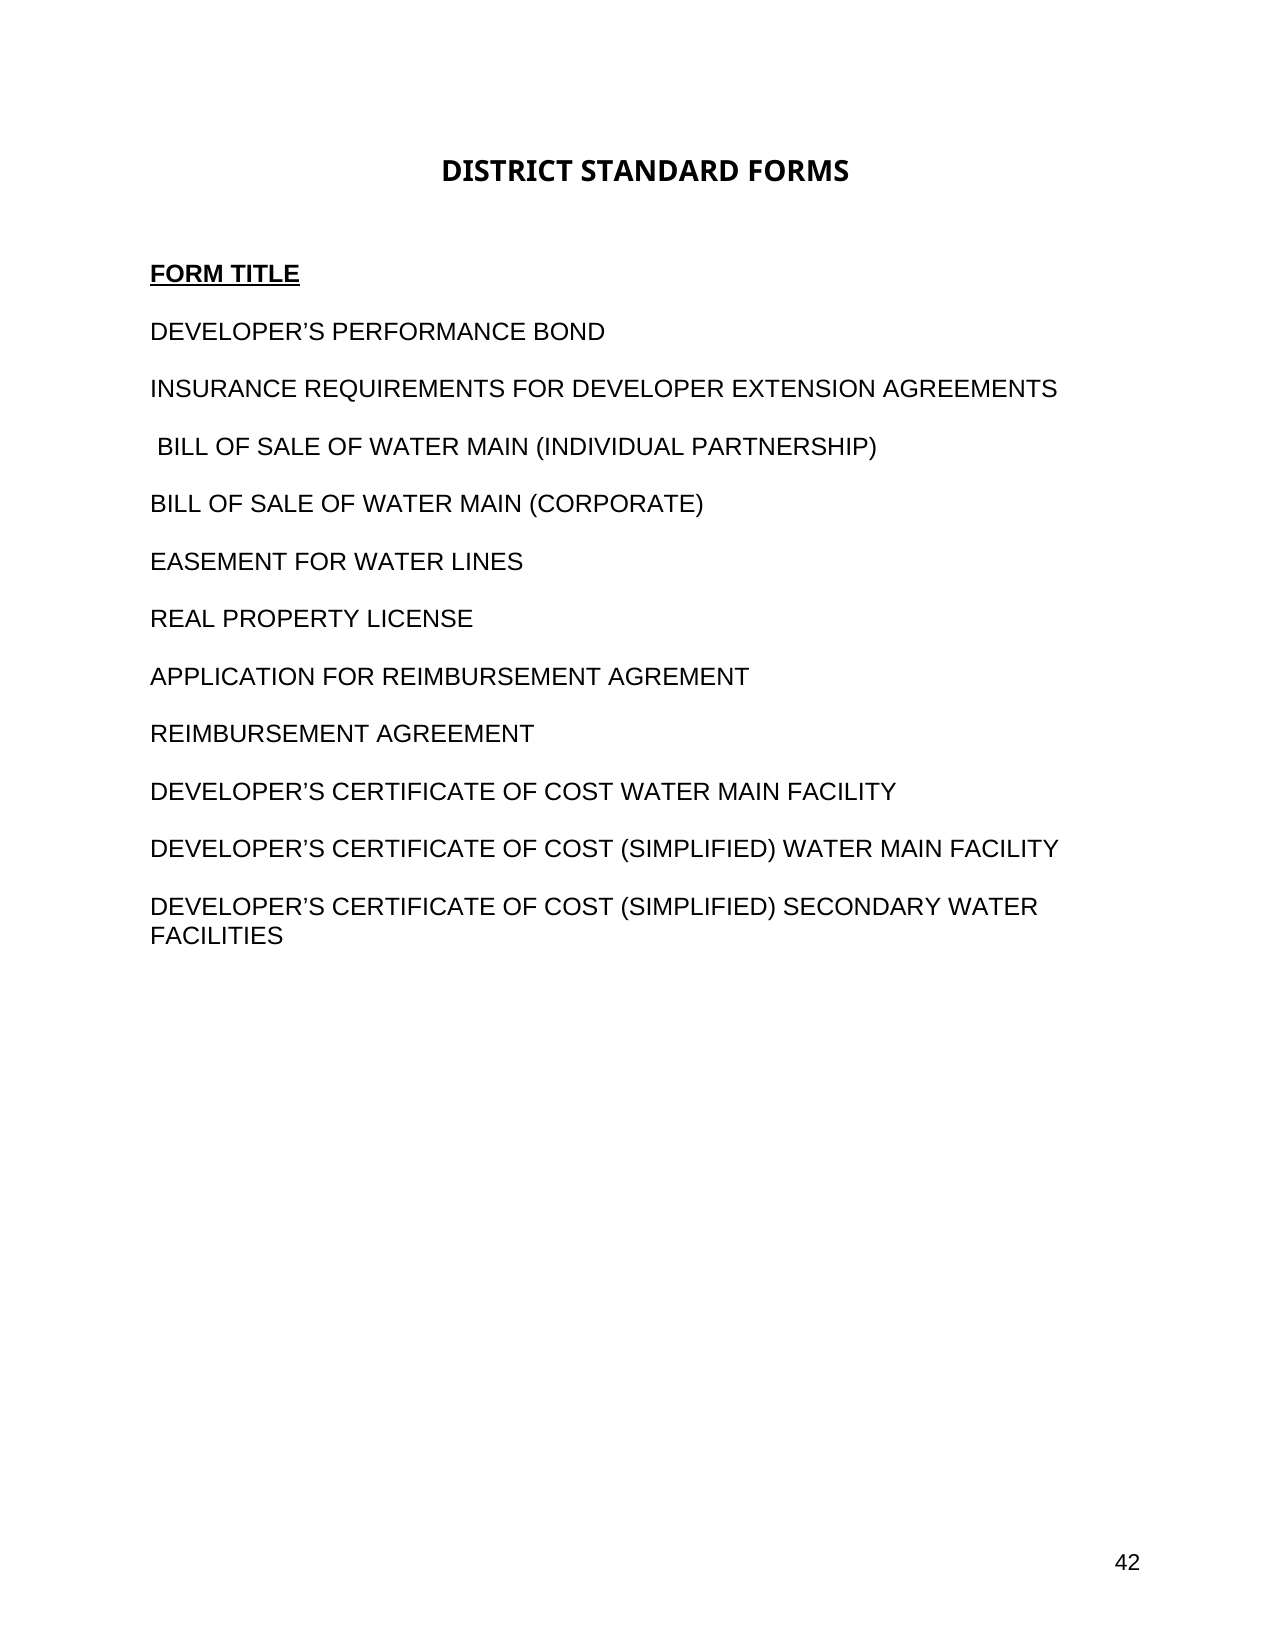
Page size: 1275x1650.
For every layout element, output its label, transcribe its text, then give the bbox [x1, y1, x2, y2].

subtitle DISTRICT STANDARD FORMS [150, 150, 1140, 190]
text INSURANCE REQUIREMENTS FOR DEVELOPER EXTENSION AGREEMENTS [150, 374, 1140, 403]
text APPLICATION FOR REIMBURSEMENT AGREMENT [150, 662, 1140, 691]
text EASEMENT FOR WATER LINES [150, 547, 1140, 576]
text REAL PROPERTY LICENSE [150, 604, 1140, 633]
text BILL OF SALE OF WATER MAIN (INDIVIDUAL PARTNERSHIP) [150, 432, 1140, 461]
text DEVELOPER’S PERFORMANCE BOND [150, 317, 1140, 346]
text REIMBURSEMENT AGREEMENT [150, 719, 1140, 748]
text BILL OF SALE OF WATER MAIN (CORPORATE) [150, 489, 1140, 518]
text FORM TITLE [150, 259, 1140, 288]
text DEVELOPER’S CERTIFICATE OF COST WATER MAIN FACILITY [150, 777, 1140, 806]
text DEVELOPER’S CERTIFICATE OF COST (SIMPLIFIED) WATER MAIN FACILITY [150, 834, 1140, 863]
text DEVELOPER’S CERTIFICATE OF COST (SIMPLIFIED) SECONDARY WATER FACILITIES [150, 892, 1140, 949]
